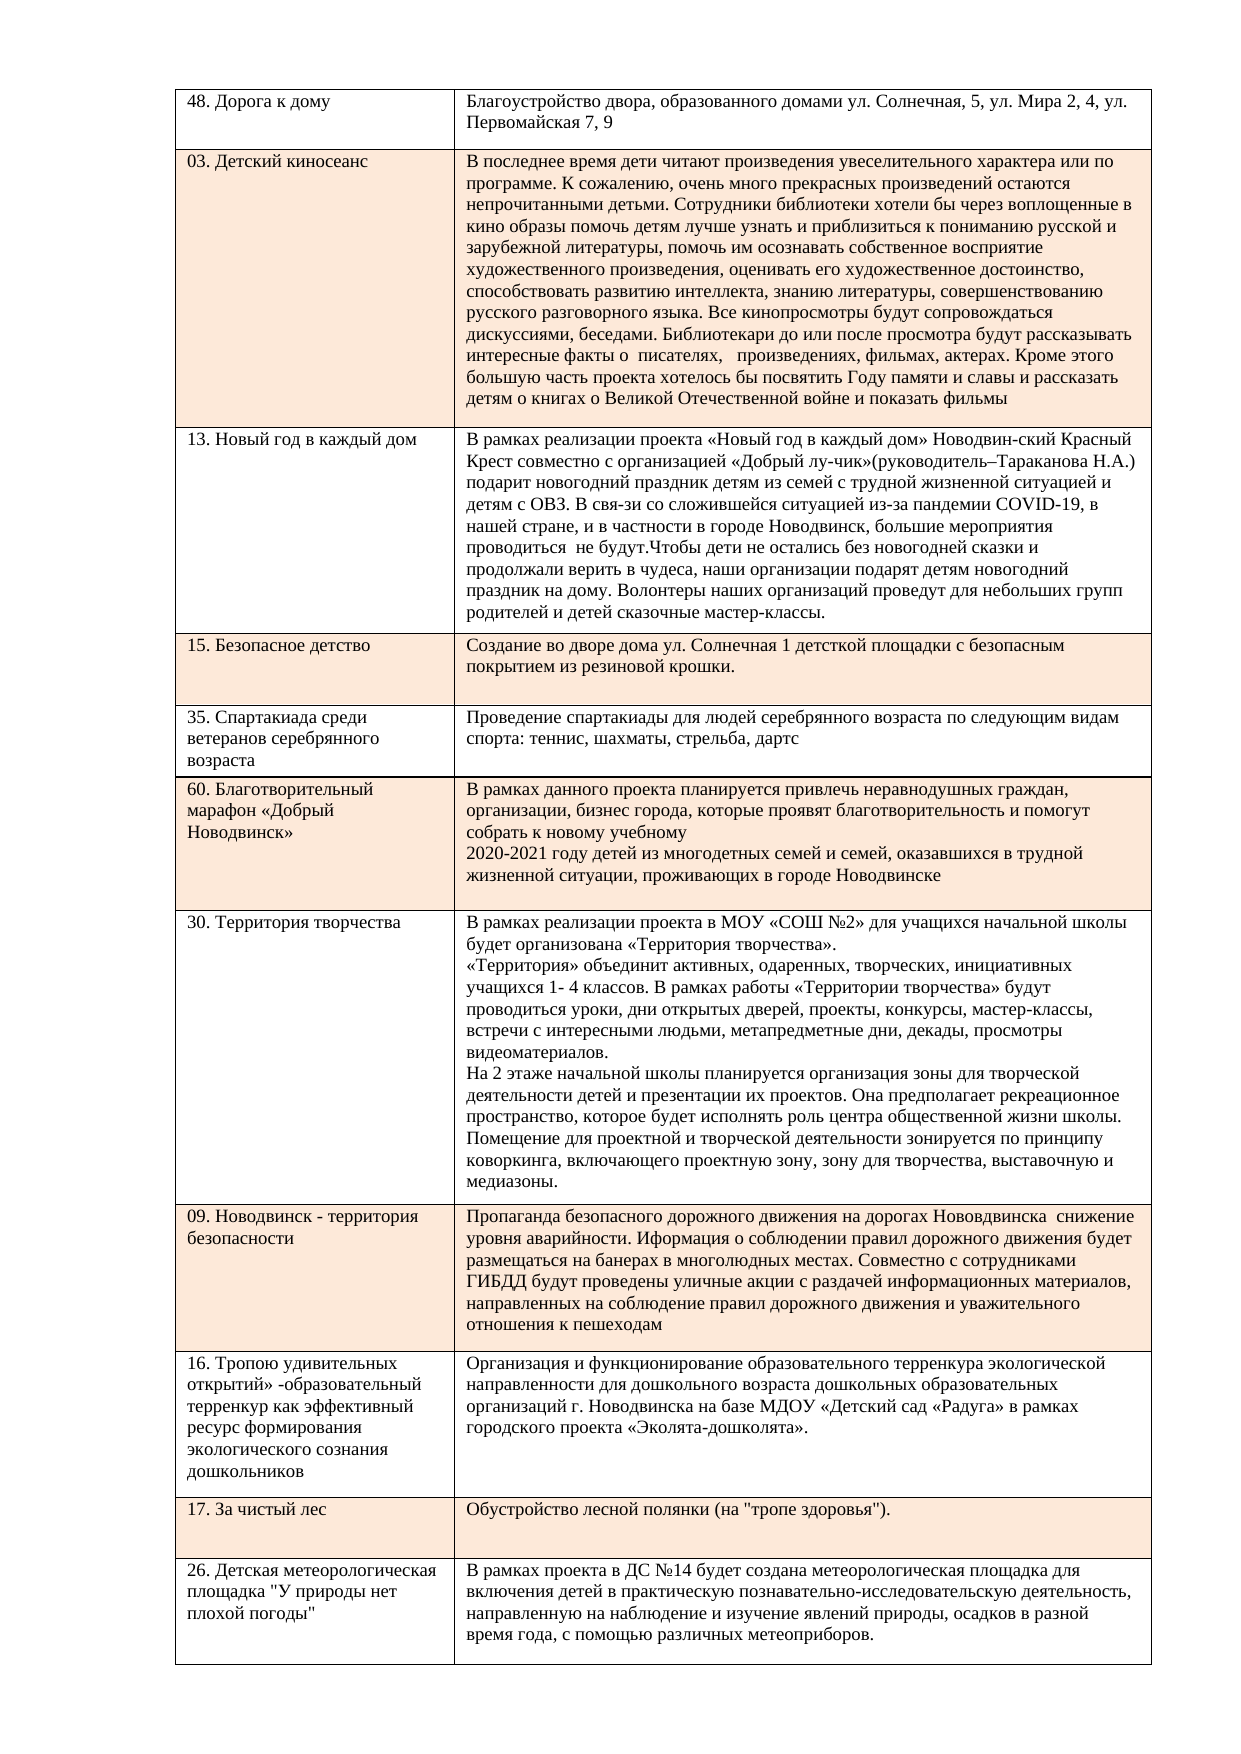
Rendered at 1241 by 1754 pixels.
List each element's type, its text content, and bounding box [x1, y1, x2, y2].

table_cell В рамках данного проекта планируется привлечь неравнодушных граждан, организации, бизнес города, которые проявят благотворительность и помогут собрать к новому учебному 2020-2021 году детей из многодетных семей и семей, оказавшихся в трудной жизненной ситуации, проживающих в городе Новодвинске [455, 778, 1151, 910]
table_cell В рамках проекта в ДС №14 будет создана метеорологическая площадка для включения детей в практическую познавательно-исследовательскую деятельность, направленную на наблюдение и изучение явлений природы, осадков в разной время года, с помощью различных метеоприборов. [455, 1559, 1151, 1663]
table_cell 09. Новодвинск - территория безопасности [176, 1205, 454, 1351]
table_cell 13. Новый год в каждый дом [176, 428, 454, 633]
table_cell 17. За чистый лес [176, 1498, 454, 1558]
table_cell 26. Детская метеорологическая площадка "У природы нет плохой погоды" [176, 1559, 454, 1663]
table_cell В рамках реализации проекта в МОУ «СОШ №2» для учащихся начальной школы будет организована «Территория творчества». «Территория» объединит активных, одаренных, творческих, инициативных учащихся 1- 4 классов. В рамках работы «Территории творчества» будут проводиться уроки, дни открытых дверей, проекты, конкурсы, мастер-классы, встречи с интересными людьми, метапредметные дни, декады, просмотры видеоматериалов. На 2 этаже начальной школы планируется организация зоны для творческой деятельности детей и презентации их проектов. Она предполагает рекреационное пространство, которое будет исполнять роль центра общественной жизни школы. Помещение для проектной и творческой деятельности зонируется по принципу коворкинга, включающего проектную зону, зону для творчества, выставочную и медиазоны. [455, 911, 1151, 1204]
table_cell В последнее время дети читают произведения увеселительного характера или по программе. К сожалению, очень много прекрасных произведений остаются непрочитанными детьми. Сотрудники библиотеки хотели бы через воплощенные в кино образы помочь детям лучше узнать и приблизиться к пониманию русской и зарубежной литературы, помочь им осознавать собственное восприятие художественного произведения, оценивать его художественное достоинство, способствовать развитию интеллекта, знанию литературы, совершенствованию русского разговорного языка. Все кинопросмотры будут сопровождаться дискуссиями, беседами. Библиотекари до или после просмотра будут рассказывать интересные факты о писателях, произведениях, фильмах, актерах. Кроме этого большую часть проекта хотелось бы посвятить Году памяти и славы и рассказать детям о книгах о Великой Отечественной войне и показать фильмы [455, 150, 1151, 427]
table_cell Создание во дворе дома ул. Солнечная 1 детсткой площадки с безопасным покрытием из резиновой крошки. [455, 634, 1151, 704]
table_cell Организация и функционирование образовательного терренкура экологической направленности для дошкольного возраста дошкольных образовательных организаций г. Новодвинска на базе МДОУ «Детский сад «Радуга» в рамках городского проекта «Эколята-дошколята». [455, 1352, 1151, 1497]
table_cell Благоустройство двора, образованного домами ул. Солнечная, 5, ул. Мира 2, 4, ул. Первомайская 7, 9 [455, 90, 1151, 149]
table_cell Обустройство лесной полянки (на "тропе здоровья"). [455, 1498, 1151, 1558]
table_cell 30. Территория творчества [176, 911, 454, 1204]
table_cell В рамках реализации проекта «Новый год в каждый дом» Новодвин-ский Красный Крест совместно с организацией «Добрый лу-чик»(руководитель–Тараканова Н.А.) подарит новогодний праздник детям из семей с трудной жизненной ситуацией и детям с ОВЗ. В свя-зи со сложившейся ситуацией из-за пандемии COVID-19, в нашей стране, и в частности в городе Новодвинск, большие мероприятия проводиться не будут.Чтобы дети не остались без новогодней сказки и продолжали верить в чудеса, наши организации подарят детям новогодний праздник на дому. Волонтеры наших организаций проведут для небольших групп родителей и детей сказочные мастер-классы. [455, 428, 1151, 633]
table_cell 60. Благотворительный марафон «Добрый Новодвинск» [176, 778, 454, 910]
table_cell 48. Дорога к дому [176, 90, 454, 149]
table_cell Проведение спартакиады для людей серебрянного возраста по следующим видам спорта: теннис, шахматы, стрельба, дартс [455, 706, 1151, 776]
table_cell 03. Детский киносеанс [176, 150, 454, 427]
table_cell 16. Тропою удивительных открытий» -образовательный терренкур как эффективный ресурс формирования экологического сознания дошкольников [176, 1352, 454, 1497]
table_cell 15. Безопасное детство [176, 634, 454, 704]
table_cell 35. Спартакиада среди ветеранов серебрянного возраста [176, 706, 454, 776]
table_cell Пропаганда безопасного дорожного движения на дорогах Нововдвинска снижение уровня аварийности. Иформация о соблюдении правил дорожного движения будет размещаться на банерах в многолюдных местах. Совместно с сотрудниками ГИБДД будут проведены уличные акции с раздачей информационных материалов, направленных на соблюдение правил дорожного движения и уважительного отношения к пешеходам [455, 1205, 1151, 1351]
